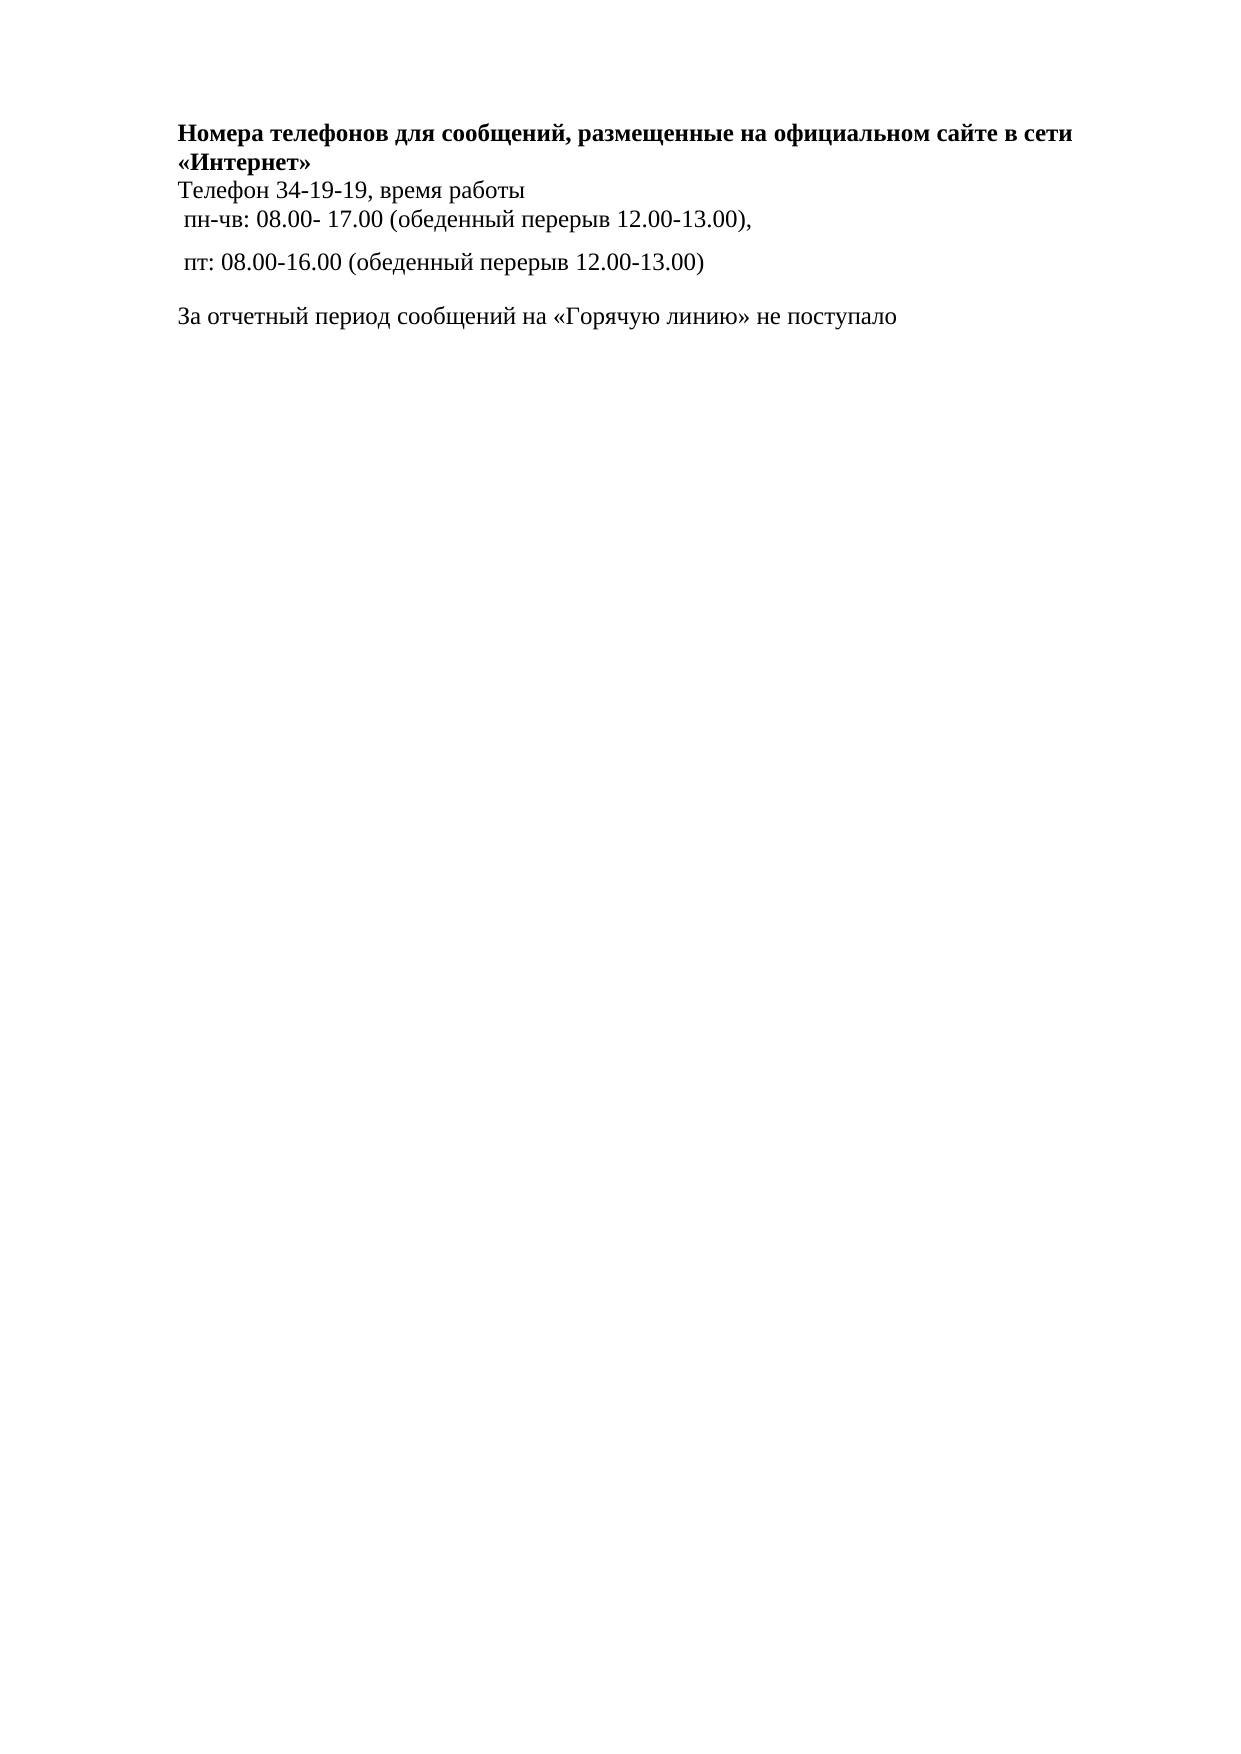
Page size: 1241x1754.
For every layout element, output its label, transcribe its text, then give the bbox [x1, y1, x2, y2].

text пн-чв: 08.00- 17.00 (обеденный перерыв 12.00-13.00), [177, 204, 1152, 233]
text За отчетный период сообщений на «Горячую линию» не поступало [177, 301, 1152, 330]
text Номера телефонов для сообщений, размещенные на официальном сайте в сети «Интернет» [177, 118, 1152, 176]
text пт: 08.00-16.00 (обеденный перерыв 12.00-13.00) [177, 247, 1152, 276]
text Телефон 34-19-19, время работы [177, 176, 1152, 204]
